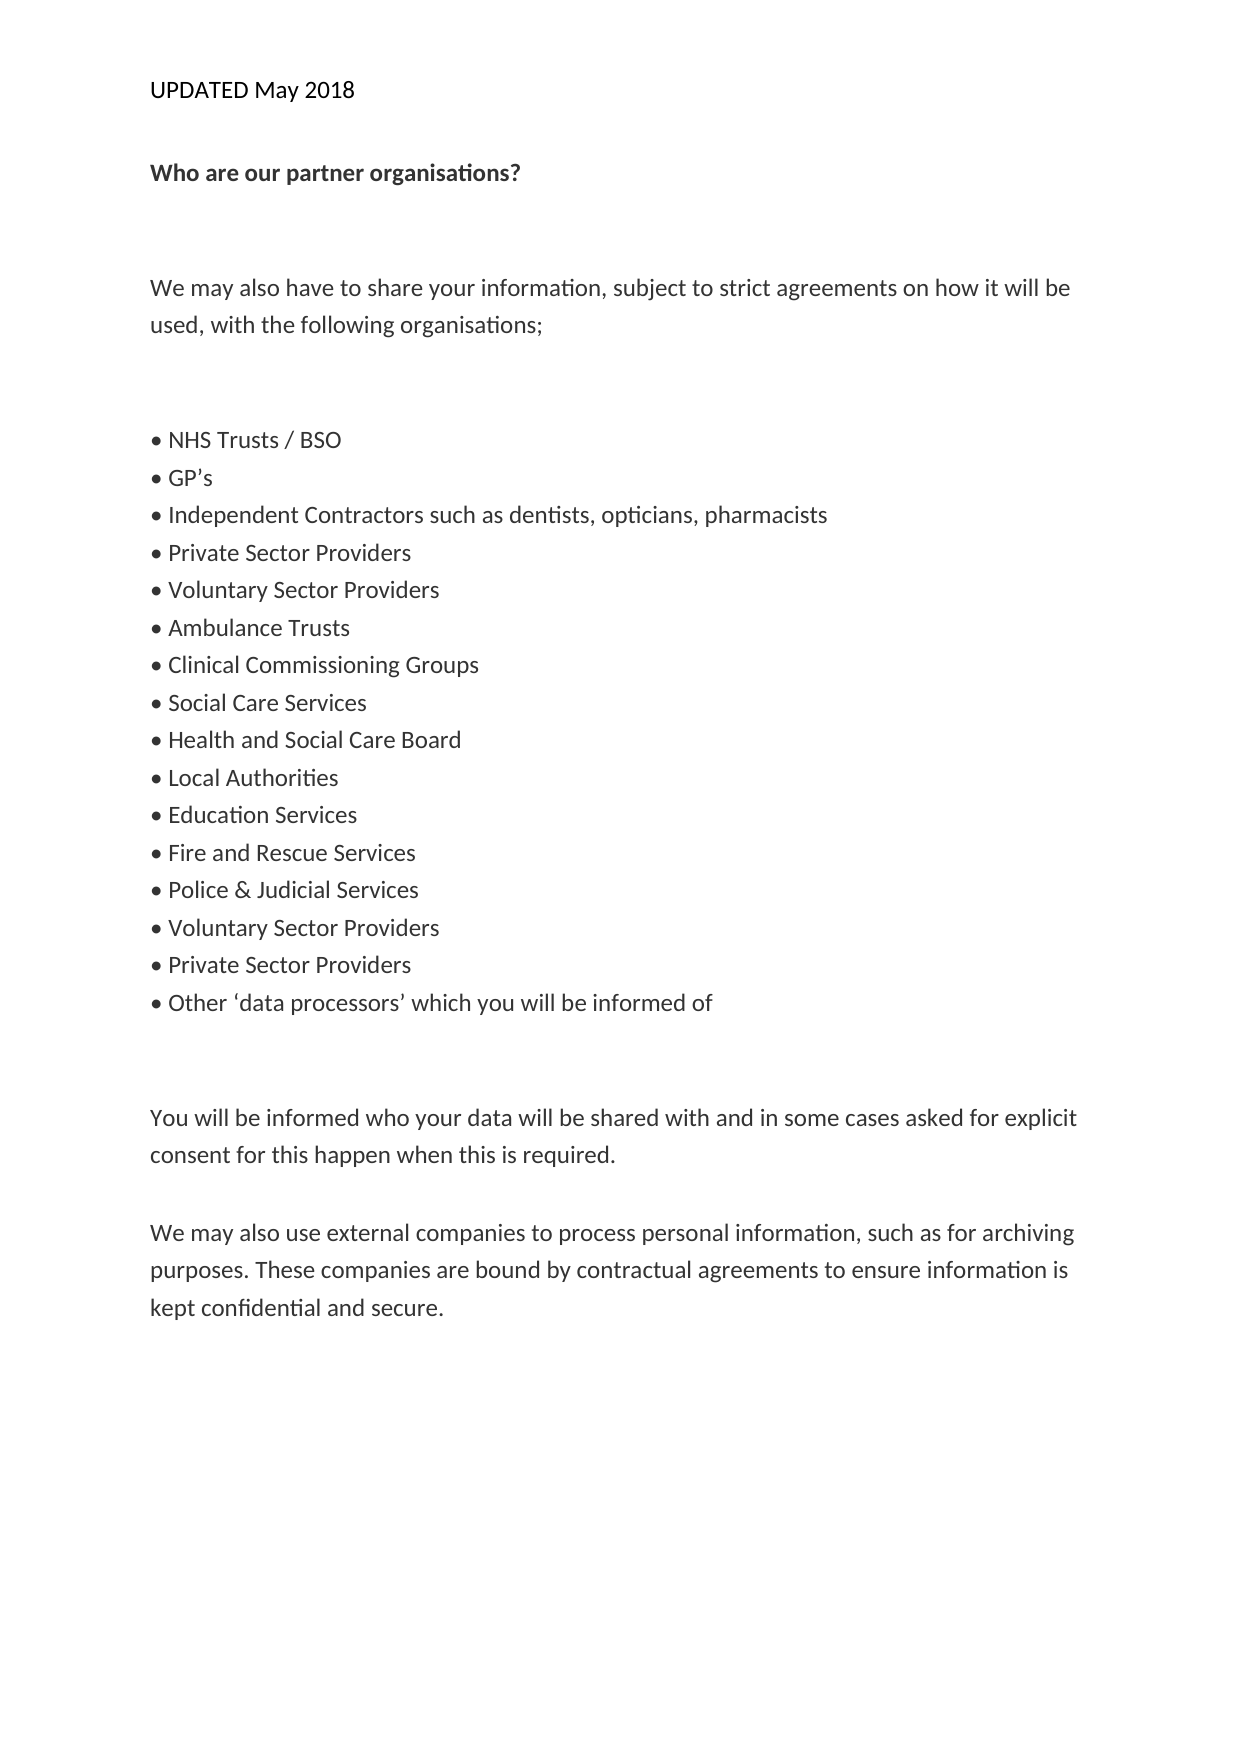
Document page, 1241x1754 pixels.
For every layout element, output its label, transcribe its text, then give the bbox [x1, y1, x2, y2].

text You will be informed who your data will be shared with and in some cases asked for explicit consent for this happen when this is required. [150, 1057, 1090, 1170]
text We may also use external companies to process personal information, such as for archiving purposes. These companies are bound by contractual agreements to ensure information is kept confidential and secure. [150, 1210, 1090, 1322]
text We may also have to share your information, subject to strict agreements on how it will be used, with the following organisations; [150, 265, 1090, 340]
text Who are our partner organisations? [150, 150, 1090, 225]
text • NHS Trusts / BSO • GP’s • Independent Contractors such as dentists, opticians, pharmacists • Private Sector Providers • Voluntary Sector Providers • Ambulance Trusts • Clinical Commissioning Groups • Social Care Services • Health and Social Care Board • Local Authorities • Education Services • Fire and Rescue Services • Police & Judicial Services • Voluntary Sector Providers • Private Sector Providers • Other ‘data processors’ which you will be informed of [150, 380, 1090, 1017]
